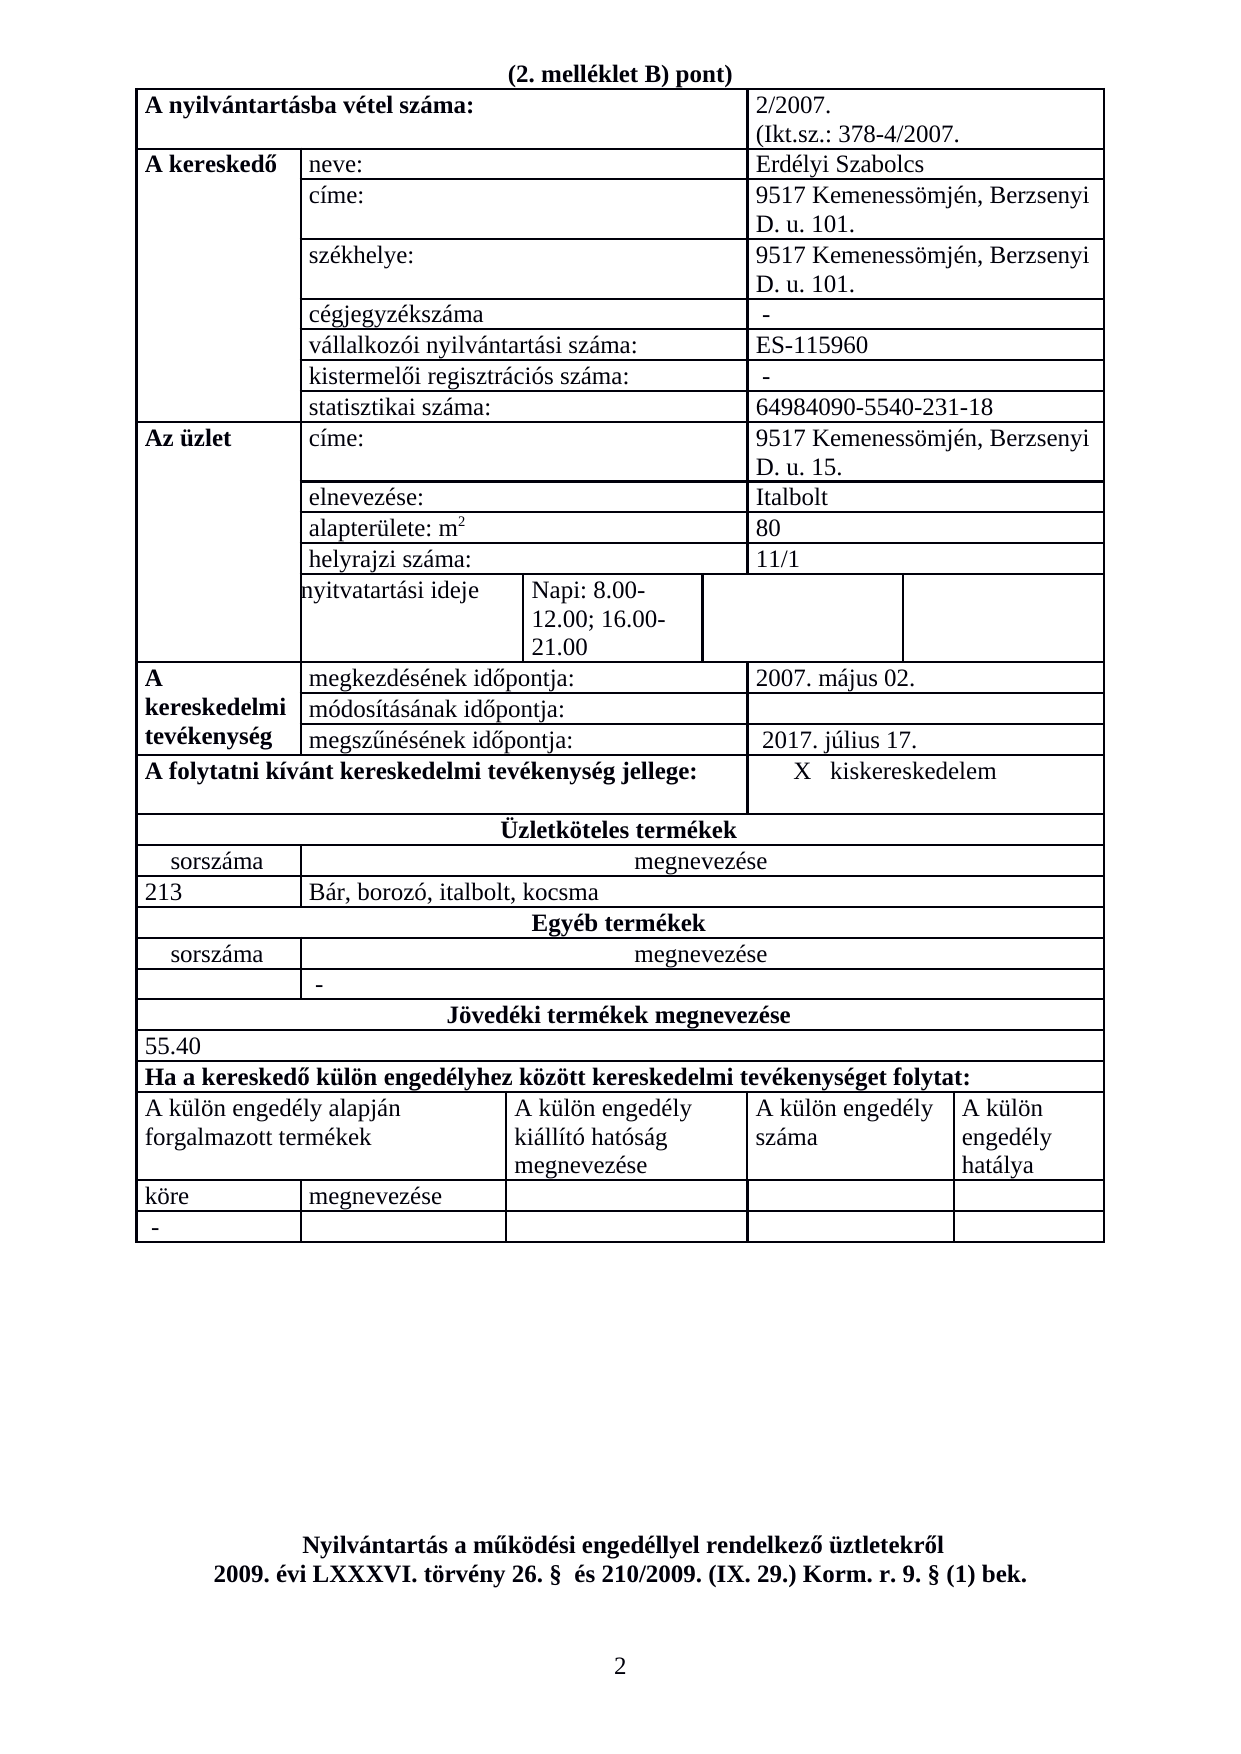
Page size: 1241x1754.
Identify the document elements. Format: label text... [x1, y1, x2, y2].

table_cell A kereskedelmi tevékenység [138, 663, 300, 754]
table_cell megkezdésének időpontja: [302, 663, 746, 692]
table_cell megszűnésének időpontja: [302, 725, 746, 754]
table_cell sorszáma [138, 939, 300, 967]
table_cell megnevezése [302, 1181, 505, 1210]
table_cell [138, 970, 300, 998]
table_cell elnevezése: [302, 483, 746, 511]
table_cell A külön engedély hatálya [955, 1093, 1103, 1179]
table_cell 64984090-5540-231-18 [749, 392, 1103, 421]
table_cell helyrajzi száma: [302, 544, 746, 573]
table_cell 2017. július 17. [749, 725, 1103, 754]
table_cell vállalkozói nyilvántartási száma: [302, 330, 746, 359]
table_cell székhelye: [302, 240, 746, 297]
table_cell - [138, 1212, 300, 1241]
table_cell A külön engedély száma [748, 1093, 953, 1179]
table_cell [955, 1181, 1103, 1210]
table_cell A kereskedő [138, 150, 300, 421]
table_cell megnevezése [302, 846, 1103, 875]
table_cell ES-115960 [749, 330, 1103, 359]
table_cell megnevezése [302, 939, 1103, 967]
table_cell 55.40 [138, 1031, 1103, 1060]
table_cell X kiskereskedelem [749, 756, 1103, 813]
table_cell [749, 1181, 953, 1210]
text (2. melléklet B) pont) [148, 59, 1093, 88]
table_cell - [302, 970, 1103, 998]
table_cell Üzletköteles termékek [138, 815, 1103, 844]
table_cell A külön engedély alapján forgalmazott termékek [138, 1093, 505, 1179]
table_cell [507, 1212, 746, 1241]
table_cell alapterülete: m2 [302, 513, 746, 542]
table_cell Az üzlet [138, 423, 300, 661]
table_cell kistermelői regisztrációs száma: [302, 361, 746, 390]
table_cell Egyéb termékek [138, 908, 1103, 937]
table_cell Ha a kereskedő külön engedélyhez között kereskedelmi tevékenységet folytat: [138, 1062, 1103, 1091]
table_cell 11/1 [749, 544, 1103, 573]
table_cell A folytatni kívánt kereskedelmi tevékenység jellege: [138, 756, 746, 813]
table_cell [955, 1212, 1103, 1241]
table_cell - [749, 361, 1103, 390]
table_cell A külön engedély kiállító hatóság megnevezése [507, 1093, 746, 1179]
table_cell [507, 1181, 746, 1210]
table_cell - [749, 300, 1103, 328]
table_cell 9517 Kemenessömjén, Berzsenyi D. u. 101. [749, 180, 1103, 238]
table_cell neve: [302, 150, 746, 178]
table_cell [749, 1212, 953, 1241]
table_cell [704, 575, 902, 661]
table_cell nyitvatartási ideje [302, 575, 522, 661]
table_header A nyilvántartásba vétel száma: [138, 90, 746, 147]
table_cell Jövedéki termékek megnevezése [138, 1000, 1103, 1029]
table_header 2/2007. (Ikt.sz.: 378-4/2007. [749, 90, 1103, 147]
text Nyilvántartás a működési engedéllyel rendelkező üztletekről [148, 1530, 1093, 1559]
table_cell cégjegyzékszáma [302, 300, 746, 328]
text 2009. évi LXXXVI. törvény 26. § és 210/2009. (IX. 29.) Korm. r. 9. § (1) bek. [148, 1559, 1093, 1588]
table_cell címe: [302, 423, 746, 480]
table_cell [749, 694, 1103, 723]
table_cell [904, 575, 1103, 661]
table_cell köre [138, 1181, 300, 1210]
table_cell 9517 Kemenessömjén, Berzsenyi D. u. 15. [749, 423, 1103, 480]
table_cell 80 [749, 513, 1103, 542]
table_cell 2007. május 02. [749, 663, 1103, 692]
table_cell [302, 1212, 505, 1241]
table_cell Bár, borozó, italbolt, kocsma [302, 877, 1103, 906]
table_cell címe: [302, 180, 746, 238]
table_cell sorszáma [138, 846, 300, 875]
table_cell 213 [138, 877, 300, 906]
table_cell 9517 Kemenessömjén, Berzsenyi D. u. 101. [749, 240, 1103, 297]
table_cell Italbolt [749, 483, 1103, 511]
table_cell Erdélyi Szabolcs [749, 150, 1103, 178]
table_cell Napi: 8.00-12.00; 16.00-21.00 [524, 575, 701, 661]
table_cell statisztikai száma: [302, 392, 746, 421]
table_cell módosításának időpontja: [302, 694, 746, 723]
